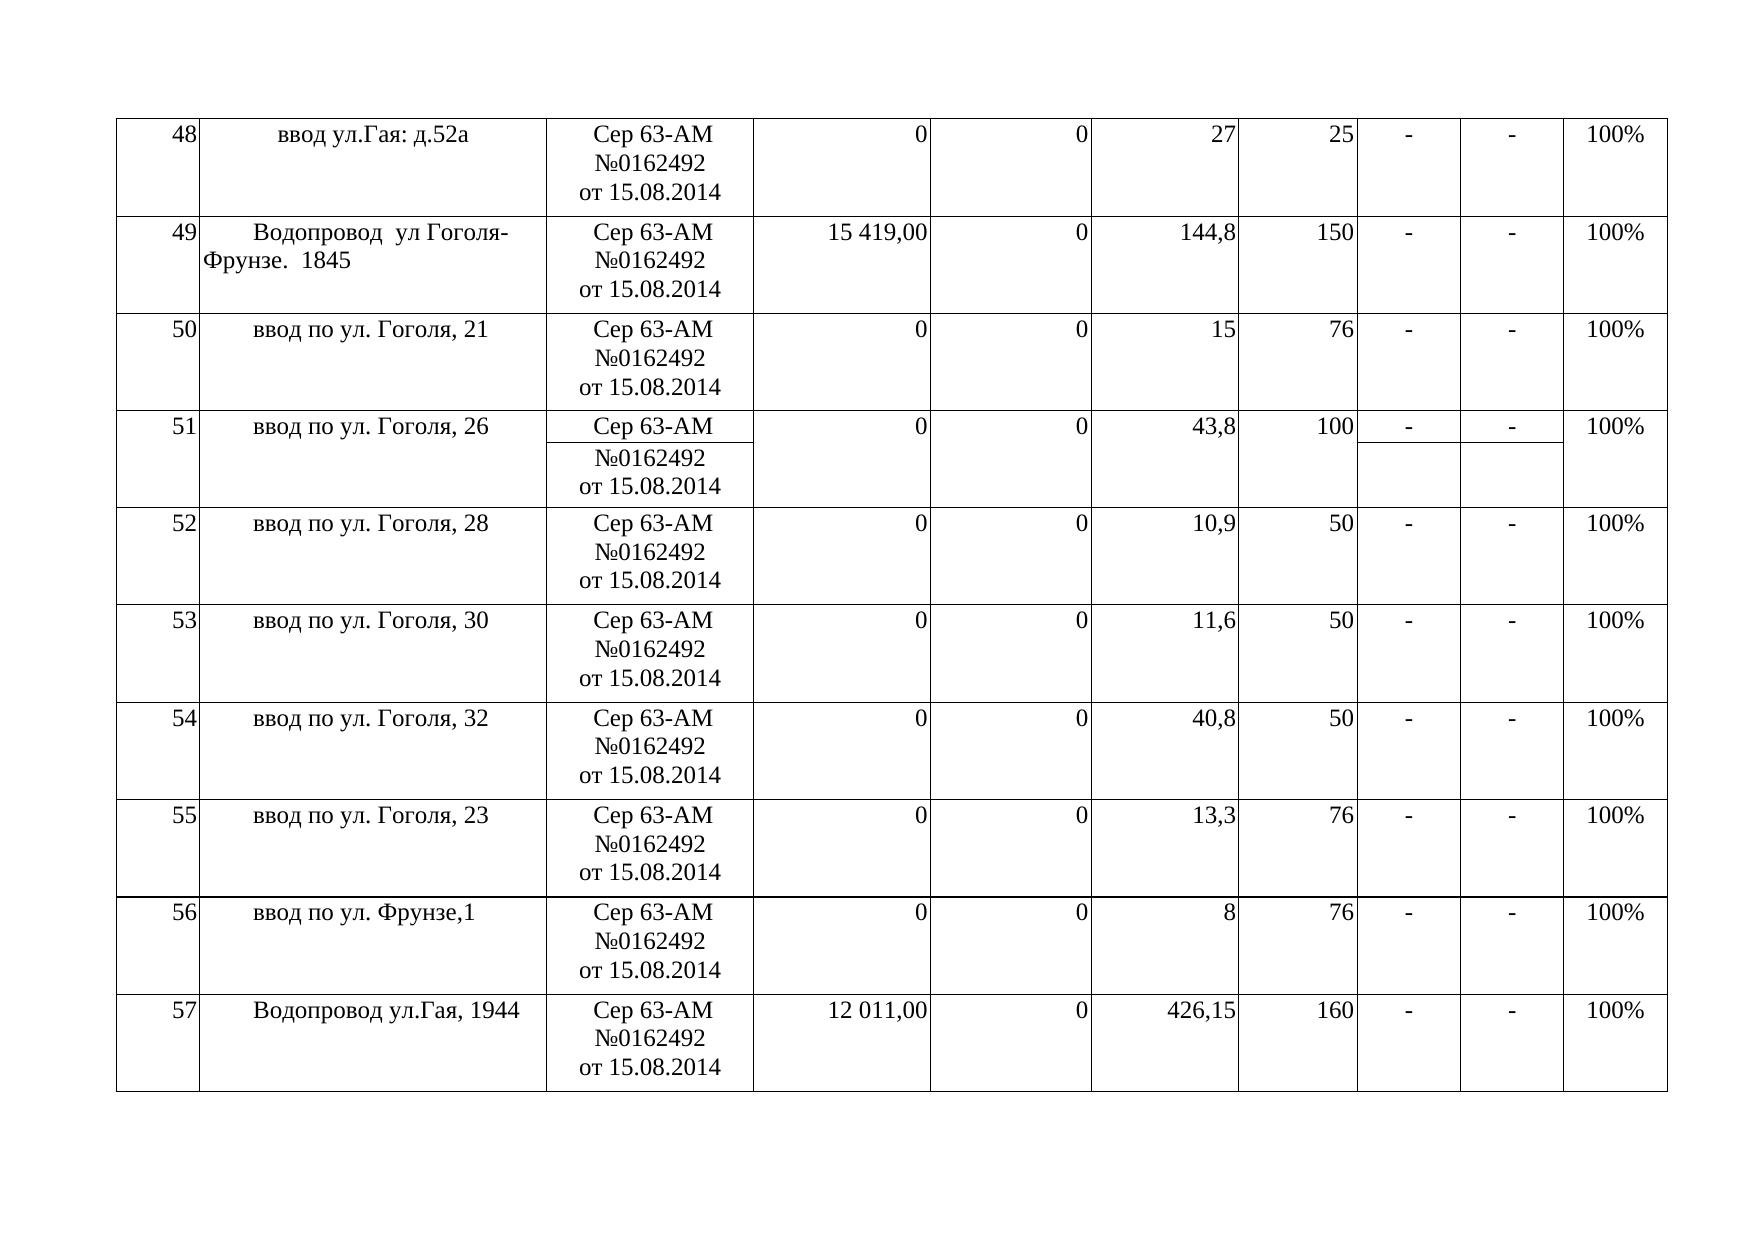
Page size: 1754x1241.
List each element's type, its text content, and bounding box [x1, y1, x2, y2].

table_cell 0 [931, 995, 1091, 1091]
table_cell 0 [754, 119, 930, 216]
table_cell - [1358, 314, 1460, 410]
table_cell Сер 63-АМ №0162492 от 15.08.2014 [547, 898, 753, 994]
table_cell 100% [1564, 800, 1667, 896]
table_cell Сер 63-АМ №0162492 от 15.08.2014 [547, 217, 753, 313]
table_cell 0 [931, 508, 1091, 604]
table_cell 100% [1564, 508, 1667, 604]
table_cell Сер 63-АМ №0162492 от 15.08.2014 [547, 314, 753, 410]
table_cell - [1358, 995, 1460, 1091]
table_cell - [1461, 411, 1563, 442]
table_cell 100% [1564, 411, 1667, 507]
table_cell - [1358, 800, 1460, 896]
table_cell 50 [1239, 703, 1357, 799]
table_cell 150 [1239, 217, 1357, 313]
table_cell 100% [1564, 119, 1667, 216]
table_cell 52 [117, 508, 199, 604]
table_cell 76 [1239, 800, 1357, 896]
table_cell Сер 63-АМ №0162492 от 15.08.2014 [547, 605, 753, 702]
table_cell 56 [117, 898, 199, 994]
table_cell 0 [931, 703, 1091, 799]
table_cell - [1358, 703, 1460, 799]
table_cell 0 [754, 314, 930, 410]
table_cell ввод по ул. Гоголя, 30 [200, 605, 546, 702]
table_cell 0 [931, 605, 1091, 702]
table_cell 100% [1564, 217, 1667, 313]
table_cell 25 [1239, 119, 1357, 216]
table_cell 53 [117, 605, 199, 702]
table_cell 0 [754, 898, 930, 994]
table_cell 0 [931, 800, 1091, 896]
table_cell 0 [931, 411, 1091, 507]
table_cell 43,8 [1092, 411, 1238, 507]
table_cell 12 011,00 [754, 995, 930, 1091]
table_cell 8 [1092, 898, 1238, 994]
table_cell - [1461, 217, 1563, 313]
table_cell 0 [754, 411, 930, 507]
table_cell 0 [754, 508, 930, 604]
table_cell 27 [1092, 119, 1238, 216]
table_cell 100% [1564, 703, 1667, 799]
table_cell 0 [931, 119, 1091, 216]
table_cell - [1461, 119, 1563, 216]
table_cell 0 [931, 217, 1091, 313]
table_cell - [1358, 898, 1460, 994]
table_cell №0162492 от 15.08.2014 [547, 443, 753, 507]
table_cell - [1461, 314, 1563, 410]
table_cell [1461, 443, 1563, 507]
table_cell Сер 63-АМ [547, 411, 753, 442]
table_cell ввод по ул. Гоголя, 23 [200, 800, 546, 896]
table_cell - [1358, 605, 1460, 702]
table_cell ввод ул.Гая: д.52а [200, 119, 546, 216]
table_cell 54 [117, 703, 199, 799]
table_cell 49 [117, 217, 199, 313]
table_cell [547, 119, 753, 216]
table_cell 57 [117, 995, 199, 1091]
table_cell 100% [1564, 995, 1667, 1091]
table_cell 55 [117, 800, 199, 896]
table_cell 48 [117, 119, 199, 216]
table_cell [1358, 443, 1460, 507]
table_cell ввод по ул. Гоголя, 26 [200, 411, 546, 507]
table_cell 50 [1239, 508, 1357, 604]
table_cell - [1461, 898, 1563, 994]
table_cell Сер 63-АМ №0162492 от 15.08.2014 [547, 508, 753, 604]
table_cell 15 419,00 [754, 217, 930, 313]
table_cell 10,9 [1092, 508, 1238, 604]
table_cell 13,3 [1092, 800, 1238, 896]
table_cell ввод по ул. Гоголя, 28 [200, 508, 546, 604]
table_cell 144,8 [1092, 217, 1238, 313]
table_cell 76 [1239, 898, 1357, 994]
table_cell - [1461, 995, 1563, 1091]
table_cell - [1461, 703, 1563, 799]
table_cell 0 [754, 605, 930, 702]
table_cell - [1358, 508, 1460, 604]
table_cell Сер 63-АМ №0162492 от 15.08.2014 [547, 995, 753, 1091]
table_cell 76 [1239, 314, 1357, 410]
table_cell Водопровод ул Гоголя- Фрунзе. 1845 [200, 217, 546, 313]
table_cell - [1461, 605, 1563, 702]
table_cell - [1461, 800, 1563, 896]
table_cell 100 [1239, 411, 1357, 507]
table_cell 0 [754, 800, 930, 896]
table_cell 15 [1092, 314, 1238, 410]
table_cell 0 [931, 898, 1091, 994]
table_cell 11,6 [1092, 605, 1238, 702]
table_cell ввод по ул. Гоголя, 21 [200, 314, 546, 410]
table_cell - [1358, 119, 1460, 216]
table_cell 160 [1239, 995, 1357, 1091]
table_cell Сер 63-АМ №0162492 от 15.08.2014 [547, 800, 753, 896]
table_cell 100% [1564, 605, 1667, 702]
table_cell 40,8 [1092, 703, 1238, 799]
table_cell ввод по ул. Гоголя, 32 [200, 703, 546, 799]
table_cell Сер 63-АМ №0162492 от 15.08.2014 [547, 703, 753, 799]
table_cell ввод по ул. Фрунзе,1 [200, 898, 546, 994]
table_cell 0 [931, 314, 1091, 410]
table_cell - [1461, 508, 1563, 604]
table_cell 100% [1564, 898, 1667, 994]
table_cell Водопровод ул.Гая, 1944 [200, 995, 546, 1091]
table_cell 426,15 [1092, 995, 1238, 1091]
table_cell 50 [1239, 605, 1357, 702]
table_cell 50 [117, 314, 199, 410]
table_cell 100% [1564, 314, 1667, 410]
table_cell - [1358, 411, 1460, 442]
table_cell 0 [754, 703, 930, 799]
table_cell - [1358, 217, 1460, 313]
table_cell 51 [117, 411, 199, 507]
